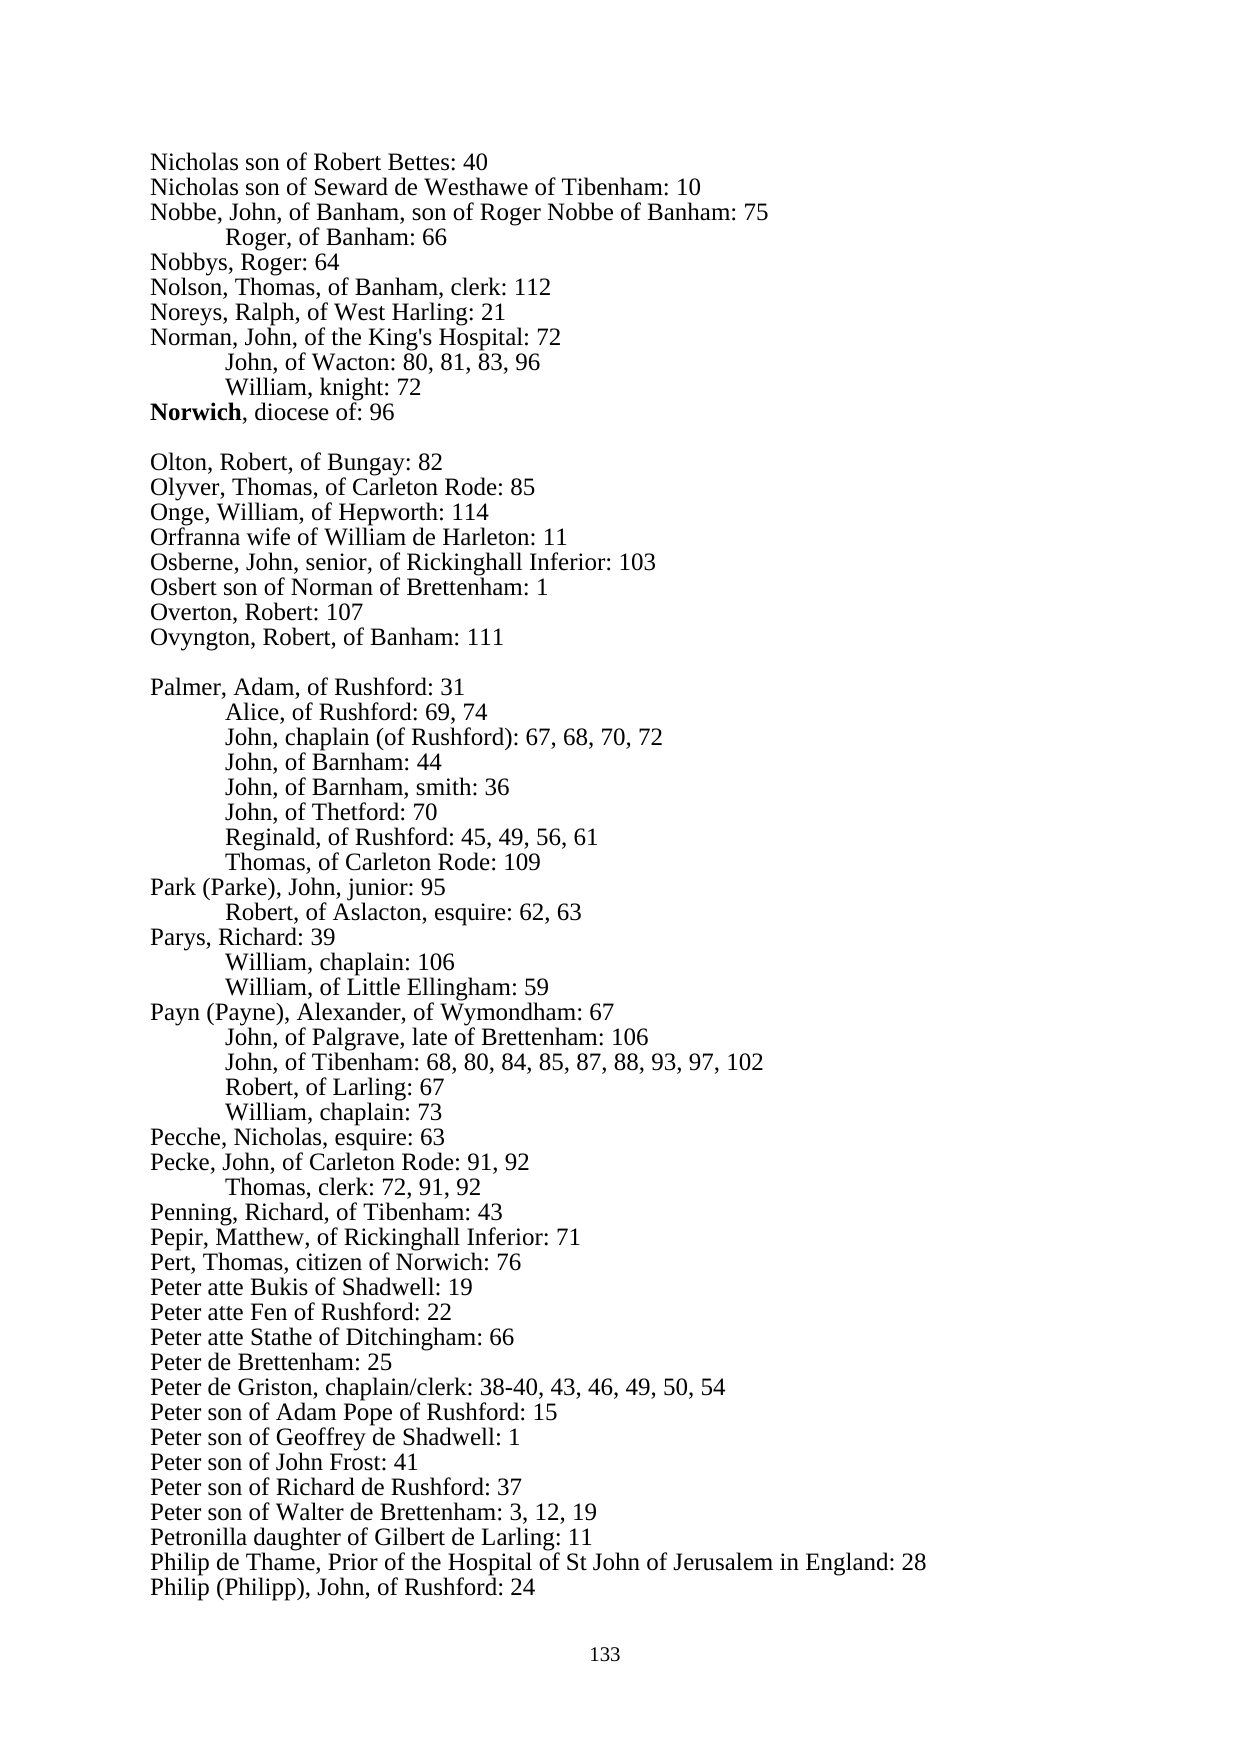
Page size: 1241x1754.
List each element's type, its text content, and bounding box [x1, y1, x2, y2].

text Olyver, Thomas, of Carleton Rode: 85 [150, 475, 1090, 500]
text William, chaplain: 106 [150, 950, 1090, 975]
text Osberne, John, senior, of Rickinghall Inferior: 103 [150, 550, 1090, 575]
text Onge, William, of Hepworth: 114 [150, 500, 1090, 525]
text Pert, Thomas, citizen of Norwich: 76 [150, 1250, 1090, 1275]
text Peter atte Stathe of Ditchingham: 66 [150, 1325, 1090, 1350]
text William, chaplain: 73 [150, 1100, 1090, 1125]
text Overton, Robert: 107 [150, 600, 1090, 625]
text Nobbys, Roger: 64 [150, 250, 1090, 275]
text Peter son of Adam Pope of Rushford: 15 [150, 1400, 1090, 1425]
text Petronilla daughter of Gilbert de Larling: 11 [150, 1525, 1090, 1550]
text Peter son of Geoffrey de Shadwell: 1 [150, 1425, 1090, 1450]
text Robert, of Larling: 67 [150, 1075, 1090, 1100]
text Roger, of Banham: 66 [150, 225, 1090, 250]
text Ovyngton, Robert, of Banham: 111 [150, 625, 1090, 650]
text Olton, Robert, of Bungay: 82 [150, 450, 1090, 475]
text John, of Thetford: 70 [150, 800, 1090, 825]
text Peter atte Bukis of Shadwell: 19 [150, 1275, 1090, 1300]
text Peter atte Fen of Rushford: 22 [150, 1300, 1090, 1325]
text Alice, of Rushford: 69, 74 [150, 700, 1090, 725]
text Peter son of Walter de Brettenham: 3, 12, 19 [150, 1500, 1090, 1525]
text Peter de Brettenham: 25 [150, 1350, 1090, 1375]
text Penning, Richard, of Tibenham: 43 [150, 1200, 1090, 1225]
text Orfranna wife of William de Harleton: 11 [150, 525, 1090, 550]
text John, of Barnham, smith: 36 [150, 775, 1090, 800]
text Pecche, Nicholas, esquire: 63 [150, 1125, 1090, 1150]
text Nicholas son of Seward de Westhawe of Tibenham: 10 [150, 175, 1090, 200]
text Thomas, clerk: 72, 91, 92 [150, 1175, 1090, 1200]
text Norman, John, of the King's Hospital: 72 [150, 325, 1090, 350]
text John, of Palgrave, late of Brettenham: 106 [150, 1025, 1090, 1050]
text Osbert son of Norman of Brettenham: 1 [150, 575, 1090, 600]
text Pecke, John, of Carleton Rode: 91, 92 [150, 1150, 1090, 1175]
text Philip de Thame, Prior of the Hospital of St John of Jerusalem in England: 28 [150, 1550, 1090, 1575]
text Pepir, Matthew, of Rickinghall Inferior: 71 [150, 1225, 1090, 1250]
text William, knight: 72 [150, 375, 1090, 400]
text John, of Barnham: 44 [150, 750, 1090, 775]
text Peter son of John Frost: 41 [150, 1450, 1090, 1475]
text John, chaplain (of Rushford): 67, 68, 70, 72 [150, 725, 1090, 750]
text Nicholas son of Robert Bettes: 40 [150, 150, 1090, 175]
text Reginald, of Rushford: 45, 49, 56, 61 [150, 825, 1090, 850]
text Norwich, diocese of: 96 [150, 400, 1090, 425]
text Philip (Philipp), John, of Rushford: 24 [150, 1575, 1090, 1600]
text Nolson, Thomas, of Banham, clerk: 112 [150, 275, 1090, 300]
text Thomas, of Carleton Rode: 109 [150, 850, 1090, 875]
text Payn (Payne), Alexander, of Wymondham: 67 [150, 1000, 1090, 1025]
text Peter son of Richard de Rushford: 37 [150, 1475, 1090, 1500]
text Peter de Griston, chaplain/clerk: 38-40, 43, 46, 49, 50, 54 [150, 1375, 1090, 1400]
text Nobbe, John, of Banham, son of Roger Nobbe of Banham: 75 [150, 200, 1090, 225]
text Parys, Richard: 39 [150, 925, 1090, 950]
text William, of Little Ellingham: 59 [150, 975, 1090, 1000]
text John, of Wacton: 80, 81, 83, 96 [150, 350, 1090, 375]
text John, of Tibenham: 68, 80, 84, 85, 87, 88, 93, 97, 102 [150, 1050, 1090, 1075]
text Palmer, Adam, of Rushford: 31 [150, 675, 1090, 700]
text Noreys, Ralph, of West Harling: 21 [150, 300, 1090, 325]
text Park (Parke), John, junior: 95 [150, 875, 1090, 900]
text Robert, of Aslacton, esquire: 62, 63 [150, 900, 1090, 925]
